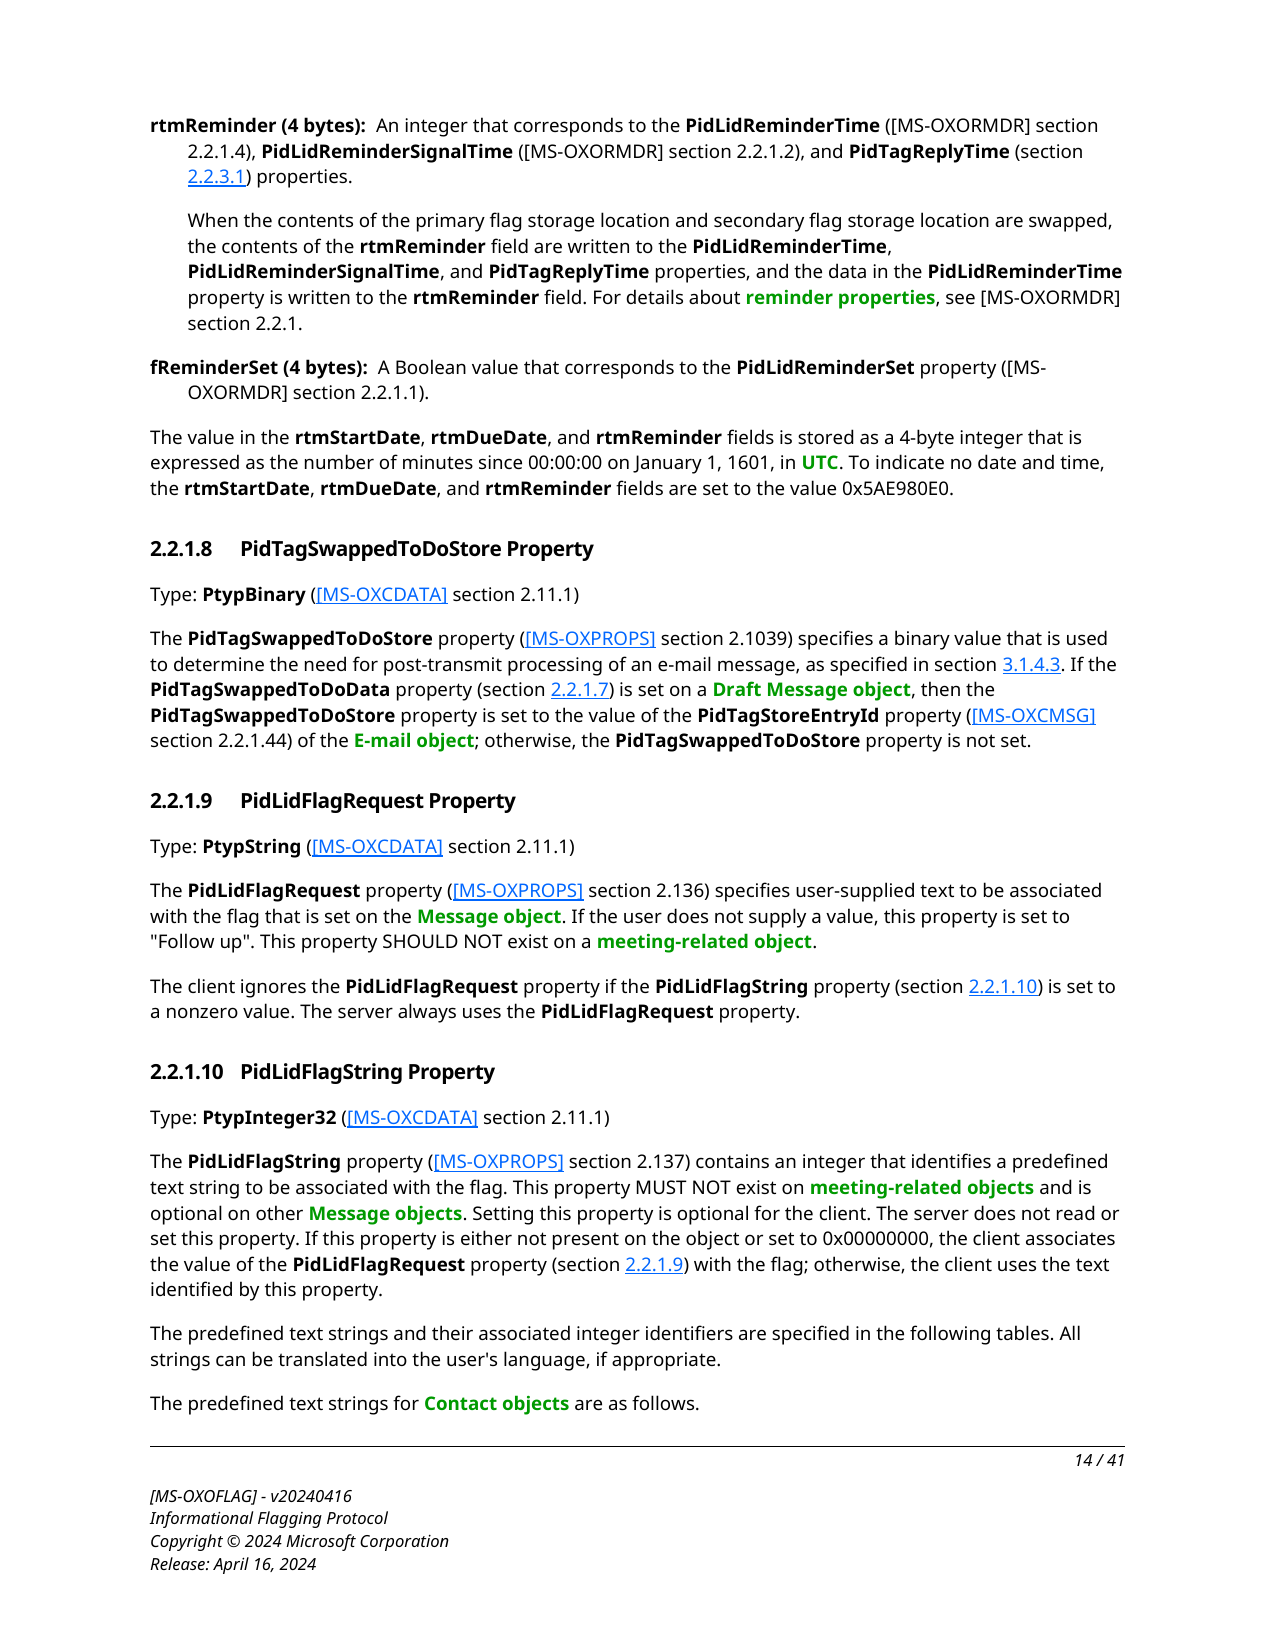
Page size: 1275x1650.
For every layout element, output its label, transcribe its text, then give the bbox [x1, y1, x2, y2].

text The PidTagSwappedToDoStore property ([MS-OXPROPS] section 2.1039) specifies a binary value that is used to determine the need for post-transmit processing of an e-mail message, as specified in section 3.1.4.3. If the PidTagSwappedToDoData property (section 2.2.1.7) is set on a Draft Message object, then the PidTagSwappedToDoStore property is set to the value of the PidTagStoreEntryId property ([MS-OXCMSG] section 2.2.1.44) of the E-mail object; otherwise, the PidTagSwappedToDoStore property is not set. [150, 625, 1125, 753]
text The value in the rtmStartDate, rtmDueDate, and rtmReminder fields is stored as a 4-byte integer that is expressed as the number of minutes since 00:00:00 on January 1, 1601, in UTC. To indicate no date and time, the rtmStartDate, rtmDueDate, and rtmReminder fields are set to the value 0x5AE980E0. [150, 424, 1125, 501]
text The PidLidFlagString property ([MS-OXPROPS] section 2.137) contains an integer that identifies a predefined text string to be associated with the flag. This property MUST NOT exist on meeting-related objects and is optional on other Message objects. Setting this property is optional for the client. The server does not read or set this property. If this property is either not present on the object or set to 0x00000000, the client associates the value of the PidLidFlagRequest property (section 2.2.1.9) with the flag; otherwise, the client uses the text identified by this property. [150, 1149, 1125, 1302]
text rtmReminder (4 bytes): An integer that corresponds to the PidLidReminderTime ([MS-OXORMDR] section 2.2.1.4), PidLidReminderSignalTime ([MS-OXORMDR] section 2.2.1.2), and PidTagReplyTime (section 2.2.3.1) properties. [150, 112, 1125, 189]
text The client ignores the PidLidFlagRequest property if the PidLidFlagString property (section 2.2.1.10) is set to a nonzero value. The server always uses the PidLidFlagRequest property. [150, 973, 1125, 1024]
subtitle PidLidFlagRequest Property [150, 786, 1125, 815]
text Type: PtypBinary ([MS-OXCDATA] section 2.11.1) [150, 581, 1125, 607]
text fReminderSet (4 bytes): A Boolean value that corresponds to the PidLidReminderSet property ([MS-OXORMDR] section 2.2.1.1). [150, 354, 1125, 405]
text The predefined text strings and their associated integer identifiers are specified in the following tables. All strings can be translated into the user's language, if appropriate. [150, 1321, 1125, 1372]
text When the contents of the primary flag storage location and secondary flag storage location are swapped, the contents of the rtmReminder field are written to the PidLidReminderTime, PidLidReminderSignalTime, and PidTagReplyTime properties, and the data in the PidLidReminderTime property is written to the rtmReminder field. For details about reminder properties, see [MS-OXORMDR] section 2.2.1. [187, 208, 1125, 335]
text Type: PtypInteger32 ([MS-OXCDATA] section 2.11.1) [150, 1104, 1125, 1130]
text The PidLidFlagRequest property ([MS-OXPROPS] section 2.136) specifies user-supplied text to be associated with the flag that is set on the Message object. If the user does not supply a value, this property is set to "Follow up". This property SHOULD NOT exist on a meeting-related object. [150, 878, 1125, 954]
text The predefined text strings for Contact objects are as follows. [150, 1391, 1125, 1416]
subtitle PidLidFlagString Property [150, 1057, 1125, 1086]
text Type: PtypString ([MS-OXCDATA] section 2.11.1) [150, 833, 1125, 859]
subtitle PidTagSwappedToDoStore Property [150, 534, 1125, 562]
